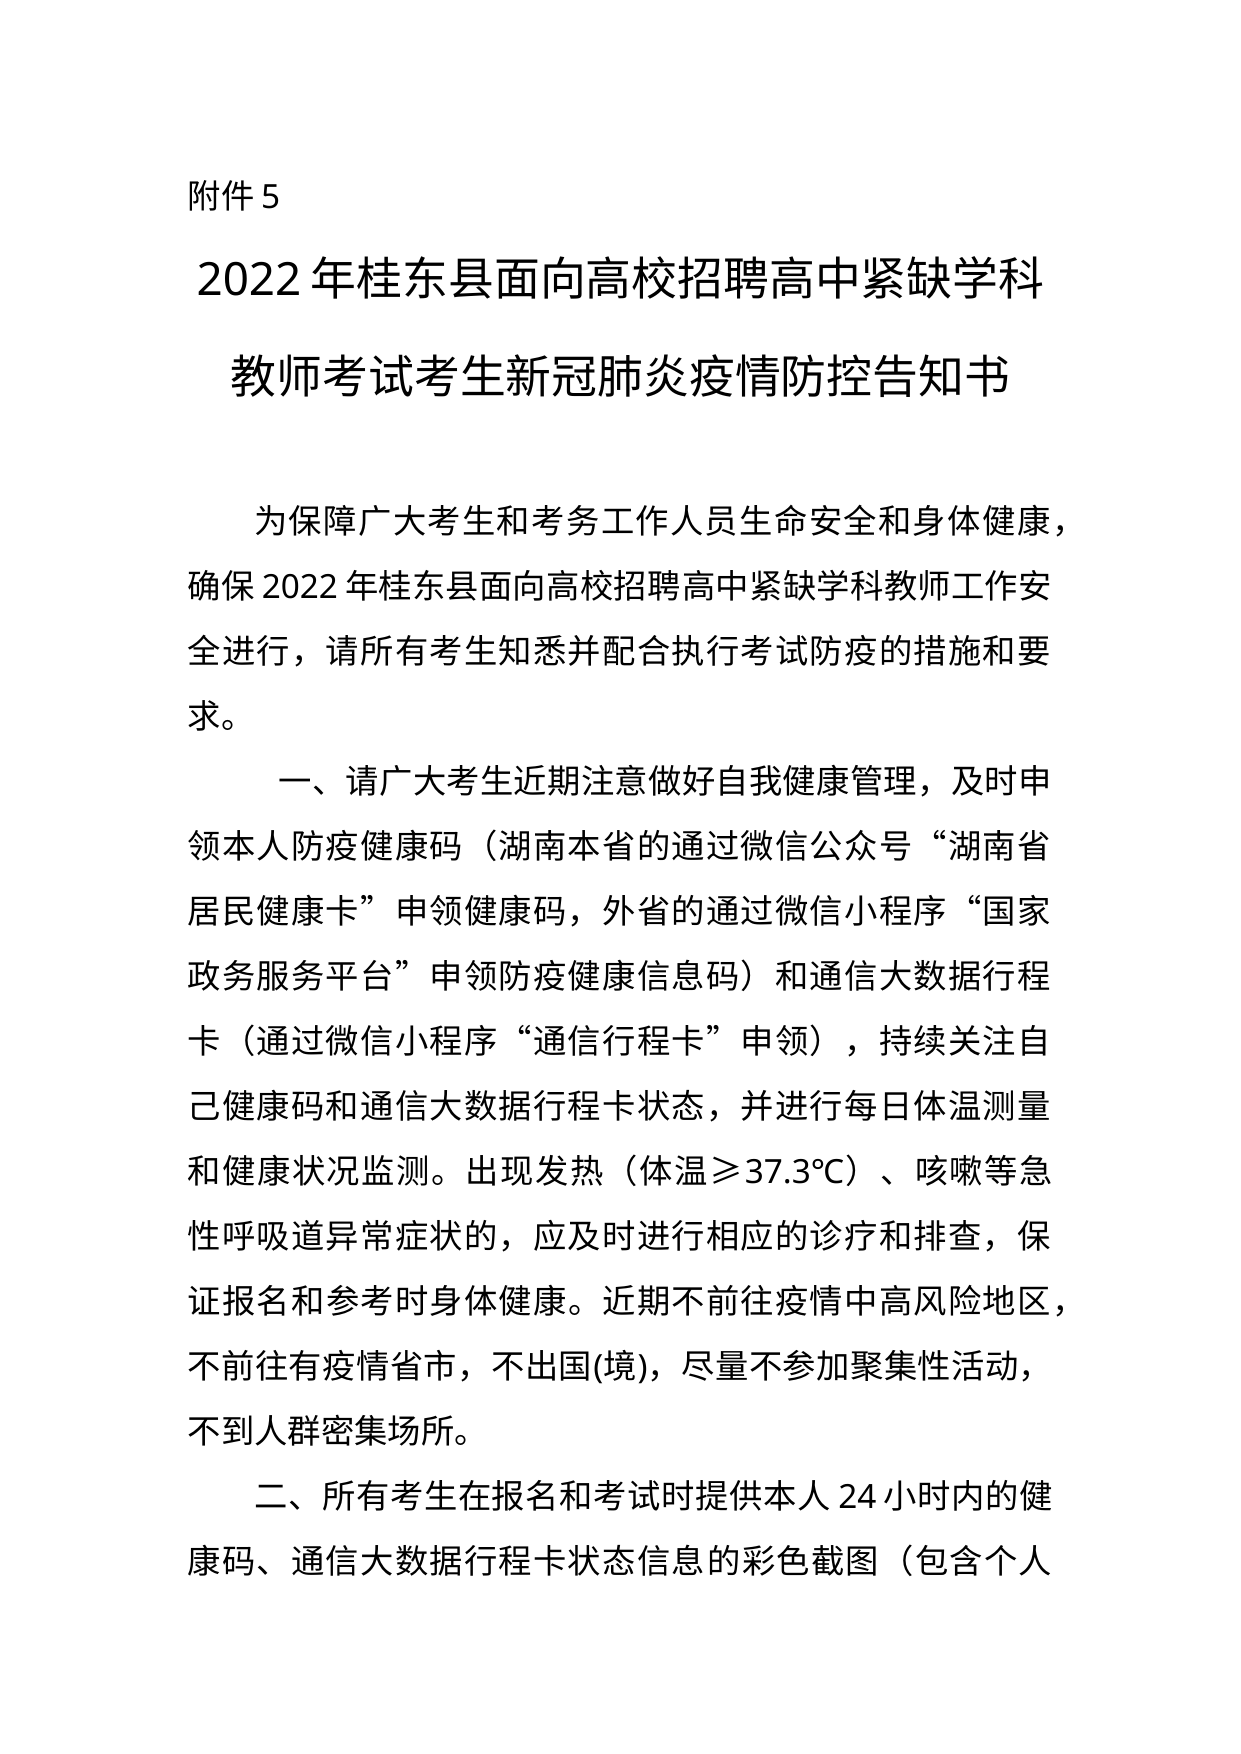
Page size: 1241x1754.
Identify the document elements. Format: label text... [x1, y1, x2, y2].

text 为保障广大考生和考务工作人员生命安全和身体健康，确保2022年桂东县面向高校招聘高中紧缺学科教师工作安全进行，请所有考生知悉并配合执行考试防疫的措施和要求。 [187, 487, 1053, 747]
text 2022年桂东县面向高校招聘高中紧缺学科教师考试考生新冠肺炎疫情防控告知书 [187, 227, 1053, 422]
text 附件5 [187, 162, 1053, 227]
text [187, 1462, 1053, 1592]
text 一、请广大考生近期注意做好自我健康管理，及时申领本人防疫健康码（湖南本省的通过微信公众号“湖南省居民健康卡”申领健康码，外省的通过微信小程序“国家政务服务平台”申领防疫健康信息码）和通信大数据行程卡（通过微信小程序“通信行程卡”申领），持续关注自己健康码和通信大数据行程卡状态，并进行每日体温测量和健康状况监测。出现发热（体温≥37.3℃）、咳嗽等急性呼吸道异常症状的，应及时进行相应的诊疗和排查，保证报名和参考时身体健康。近期不前往疫情中高风险地区，不前往有疫情省市，不出国(境)，尽量不参加聚集性活动，不到人群密集场所。 [187, 747, 1053, 1462]
